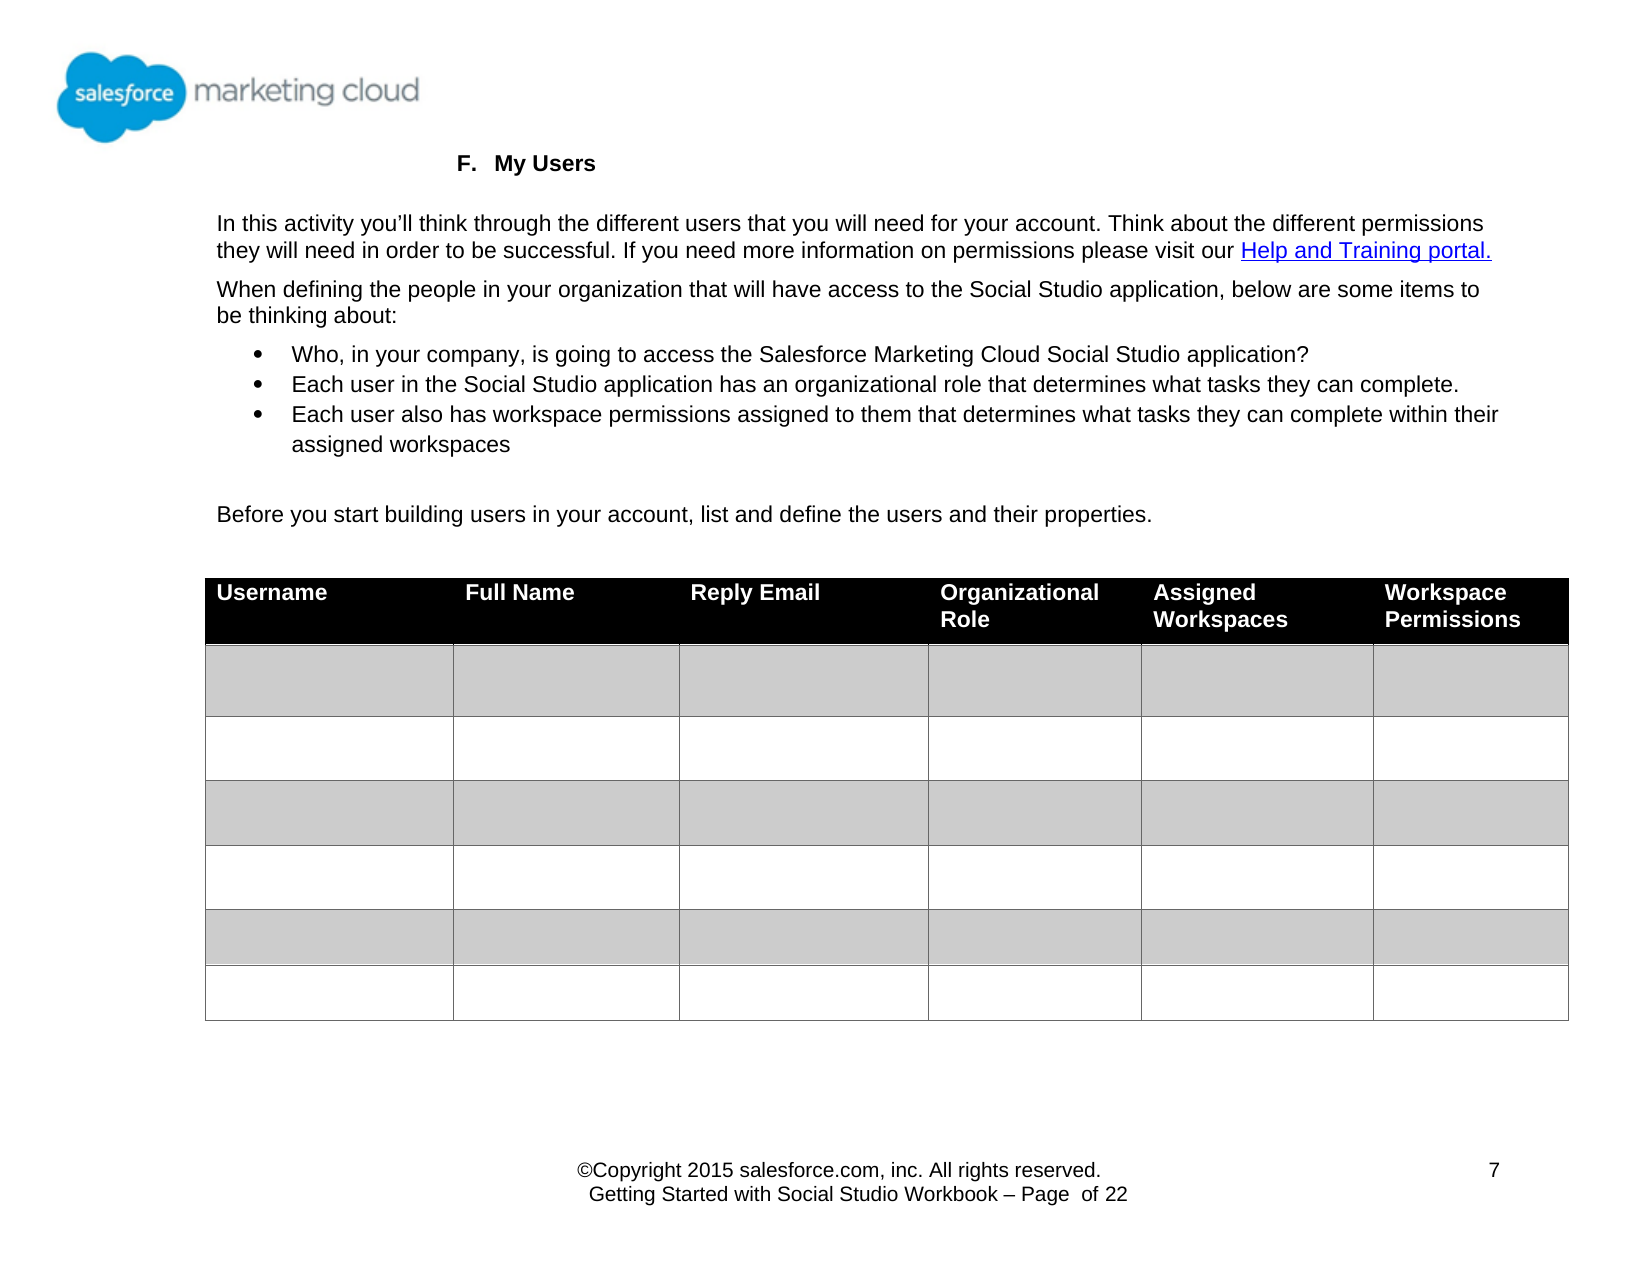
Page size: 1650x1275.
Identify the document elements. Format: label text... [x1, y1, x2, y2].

text In this activity you’ll think through the different users that you will need for your account. Think about the different permissions they will need in order to be successful. If you need more information on permissions please visit our Help and Training portal. [216, 210, 1500, 263]
table_cell [1374, 646, 1568, 716]
table_cell [454, 910, 679, 964]
table_header Organizational Role [929, 579, 1141, 644]
table_cell [206, 646, 453, 716]
table_cell [1142, 846, 1373, 909]
table_cell [1374, 966, 1568, 1020]
table_cell [454, 717, 679, 780]
table_cell [1374, 717, 1568, 780]
text Before you start building users in your account, list and define the users and their properties. [216, 501, 1500, 527]
table_cell [206, 910, 453, 964]
table_cell [1374, 846, 1568, 909]
table_cell [929, 966, 1141, 1020]
table_cell [206, 781, 453, 845]
table_header Assigned Workspaces [1142, 579, 1373, 644]
table_cell [929, 646, 1141, 716]
table_header Workspace Permissions [1374, 579, 1568, 644]
table_header Full Name [454, 579, 679, 644]
table_cell [1142, 717, 1373, 780]
table_cell [454, 846, 679, 909]
table_cell [680, 966, 928, 1020]
text When defining the people in your organization that will have access to the Social Studio application, below are some items to be thinking about: [216, 276, 1500, 328]
table_header Reply Email [680, 579, 928, 644]
table_cell [929, 910, 1141, 964]
table_cell [680, 910, 928, 964]
table_cell [929, 846, 1141, 909]
table_cell [1374, 781, 1568, 845]
table_cell [1142, 966, 1373, 1020]
table_cell [929, 781, 1141, 845]
list Each user in the Social Studio application has an organizational role that determines what tasks they can complete. [254, 371, 1500, 397]
table_cell [206, 966, 453, 1020]
list My Users [438, 150, 1500, 176]
table_cell [1142, 910, 1373, 964]
table_cell [1142, 781, 1373, 845]
table_cell [680, 646, 928, 716]
table_cell [206, 717, 453, 780]
list Each user also has workspace permissions assigned to them that determines what tasks they can complete within their assigned workspaces [254, 401, 1500, 458]
table_cell [1374, 910, 1568, 964]
table_cell [680, 781, 928, 845]
table_header Username [206, 579, 453, 644]
table_cell [680, 846, 928, 909]
table_cell [929, 717, 1141, 780]
table_cell [206, 846, 453, 909]
table_cell [454, 646, 679, 716]
table_cell [454, 966, 679, 1020]
list Who, in your company, is going to access the Salesforce Marketing Cloud Social Studio application? [254, 341, 1500, 367]
table_cell [454, 781, 679, 845]
table_cell [1142, 646, 1373, 716]
table_cell [680, 717, 928, 780]
